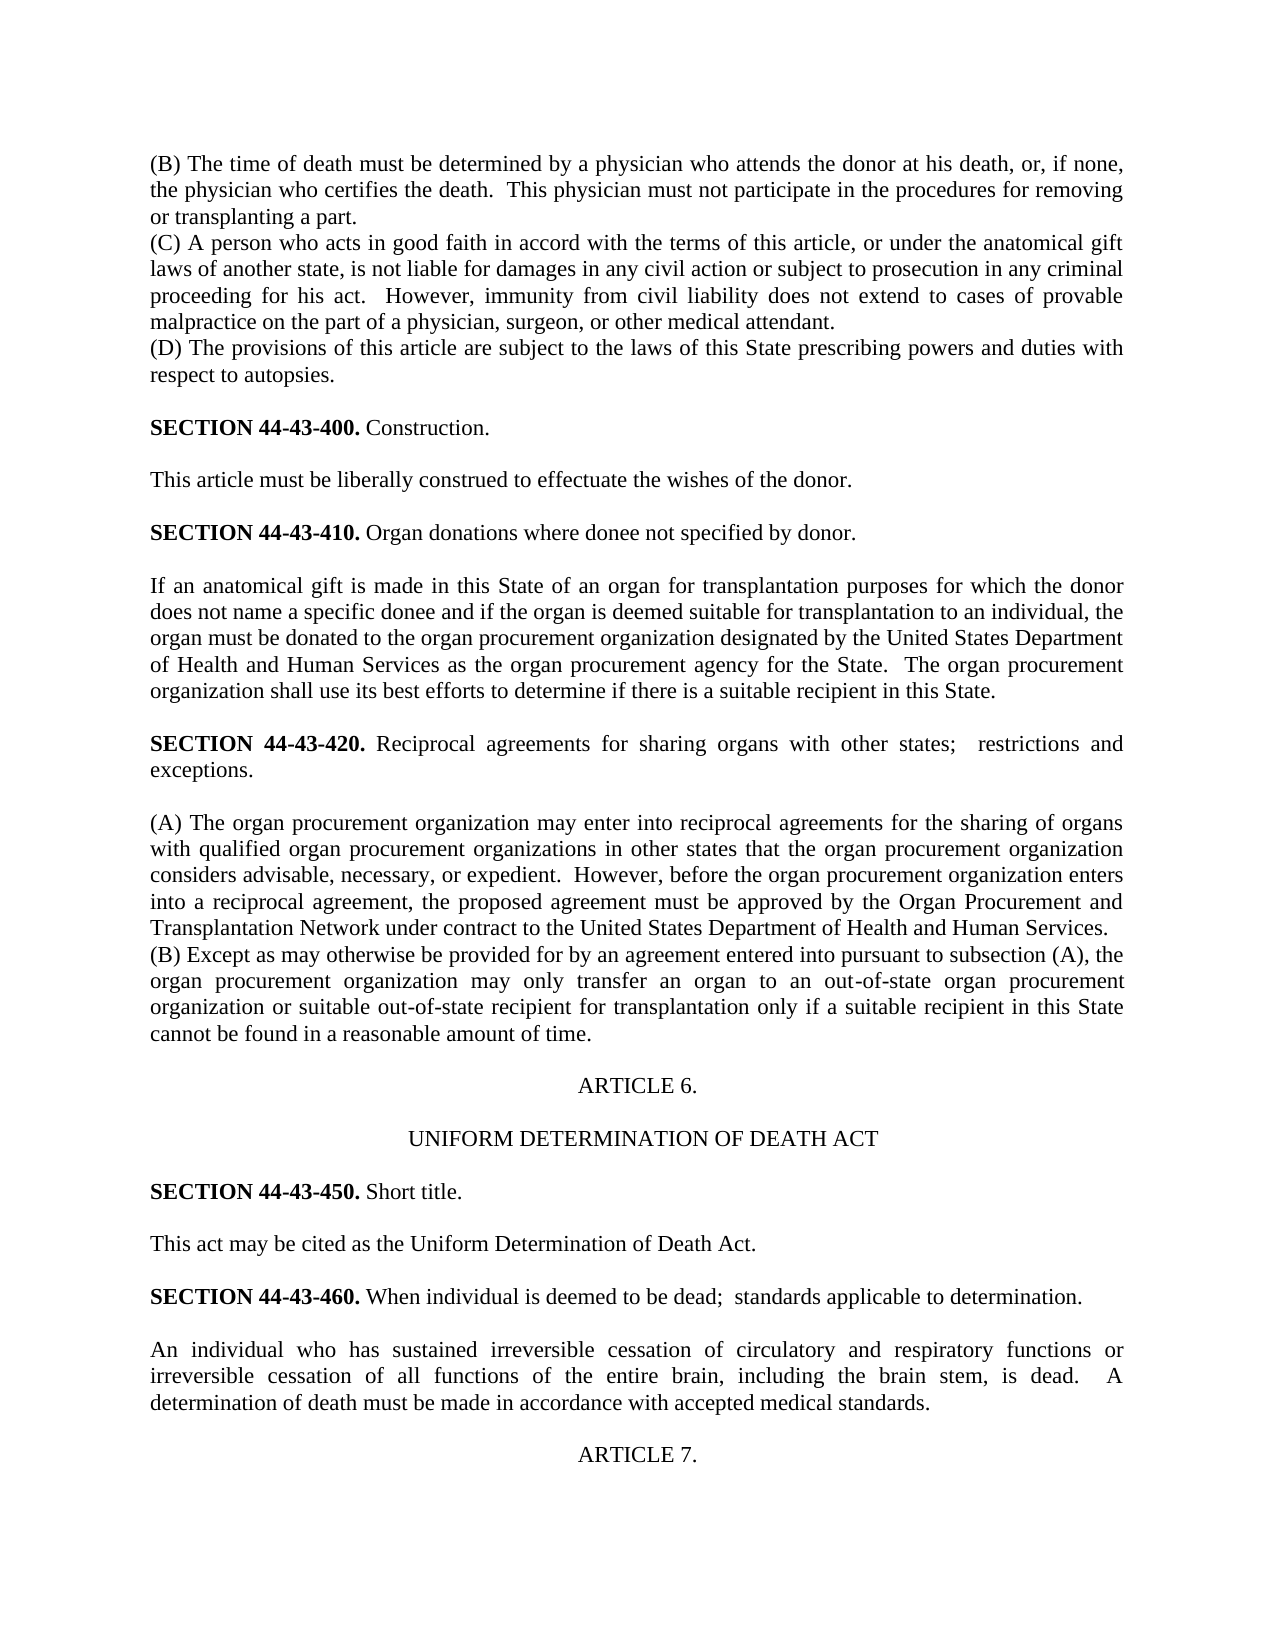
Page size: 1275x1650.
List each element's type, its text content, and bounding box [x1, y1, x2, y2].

text This act may be cited as the Uniform Determination of Death Act. [150, 1231, 1125, 1257]
text If an anatomical gift is made in this State of an organ for transplantation purposes for which the donor does not name a specific donee and if the organ is deemed suitable for transplantation to an individual, the organ must be donated to the organ procurement organization designated by the United States Department of Health and Human Services as the organ procurement agency for the State. The organ procurement organization shall use its best efforts to determine if there is a suitable recipient in this State. [150, 572, 1125, 703]
text SECTION 44-43-410. Organ donations where donee not specified by donor. [150, 519, 1125, 545]
text UNIFORM DETERMINATION OF DEATH ACT [150, 1125, 1125, 1151]
text SECTION 44-43-450. Short title. [150, 1178, 1125, 1204]
text This article must be liberally construed to effectuate the wishes of the donor. [150, 466, 1125, 493]
text (C) A person who acts in good faith in accord with the terms of this article, or under the anatomical gift laws of another state, is not liable for damages in any civil action or subject to prosecution in any criminal proceeding for his act. However, immunity from civil liability does not extend to cases of provable malpractice on the part of a physician, surgeon, or other medical attendant. [150, 229, 1125, 334]
text ARTICLE 7. [150, 1441, 1125, 1468]
text ARTICLE 6. [150, 1072, 1125, 1099]
text (D) The provisions of this article are subject to the laws of this State prescribing powers and duties with respect to autopsies. [150, 334, 1125, 387]
text An individual who has sustained irreversible cessation of circulatory and respiratory functions or irreversible cessation of all functions of the entire brain, including the brain stem, is dead. A determination of death must be made in accordance with accepted medical standards. [150, 1336, 1125, 1415]
text SECTION 44-43-420. Reciprocal agreements for sharing organs with other states; restrictions and exceptions. [150, 730, 1125, 782]
text (B) The time of death must be determined by a physician who attends the donor at his death, or, if none, the physician who certifies the death. This physician must not participate in the procedures for removing or transplanting a part. [150, 150, 1125, 229]
text SECTION 44-43-460. When individual is deemed to be dead; standards applicable to determination. [150, 1283, 1125, 1309]
text SECTION 44-43-400. Construction. [150, 413, 1125, 440]
text (B) Except as may otherwise be provided for by an agreement entered into pursuant to subsection (A), the organ procurement organization may only transfer an organ to an out-of-state organ procurement organization or suitable out-of-state recipient for transplantation only if a suitable recipient in this State cannot be found in a reasonable amount of time. [150, 941, 1125, 1046]
text (A) The organ procurement organization may enter into reciprocal agreements for the sharing of organs with qualified organ procurement organizations in other states that the organ procurement organization considers advisable, necessary, or expedient. However, before the organ procurement organization enters into a reciprocal agreement, the proposed agreement must be approved by the Organ Procurement and Transplantation Network under contract to the United States Department of Health and Human Services. [150, 809, 1125, 941]
